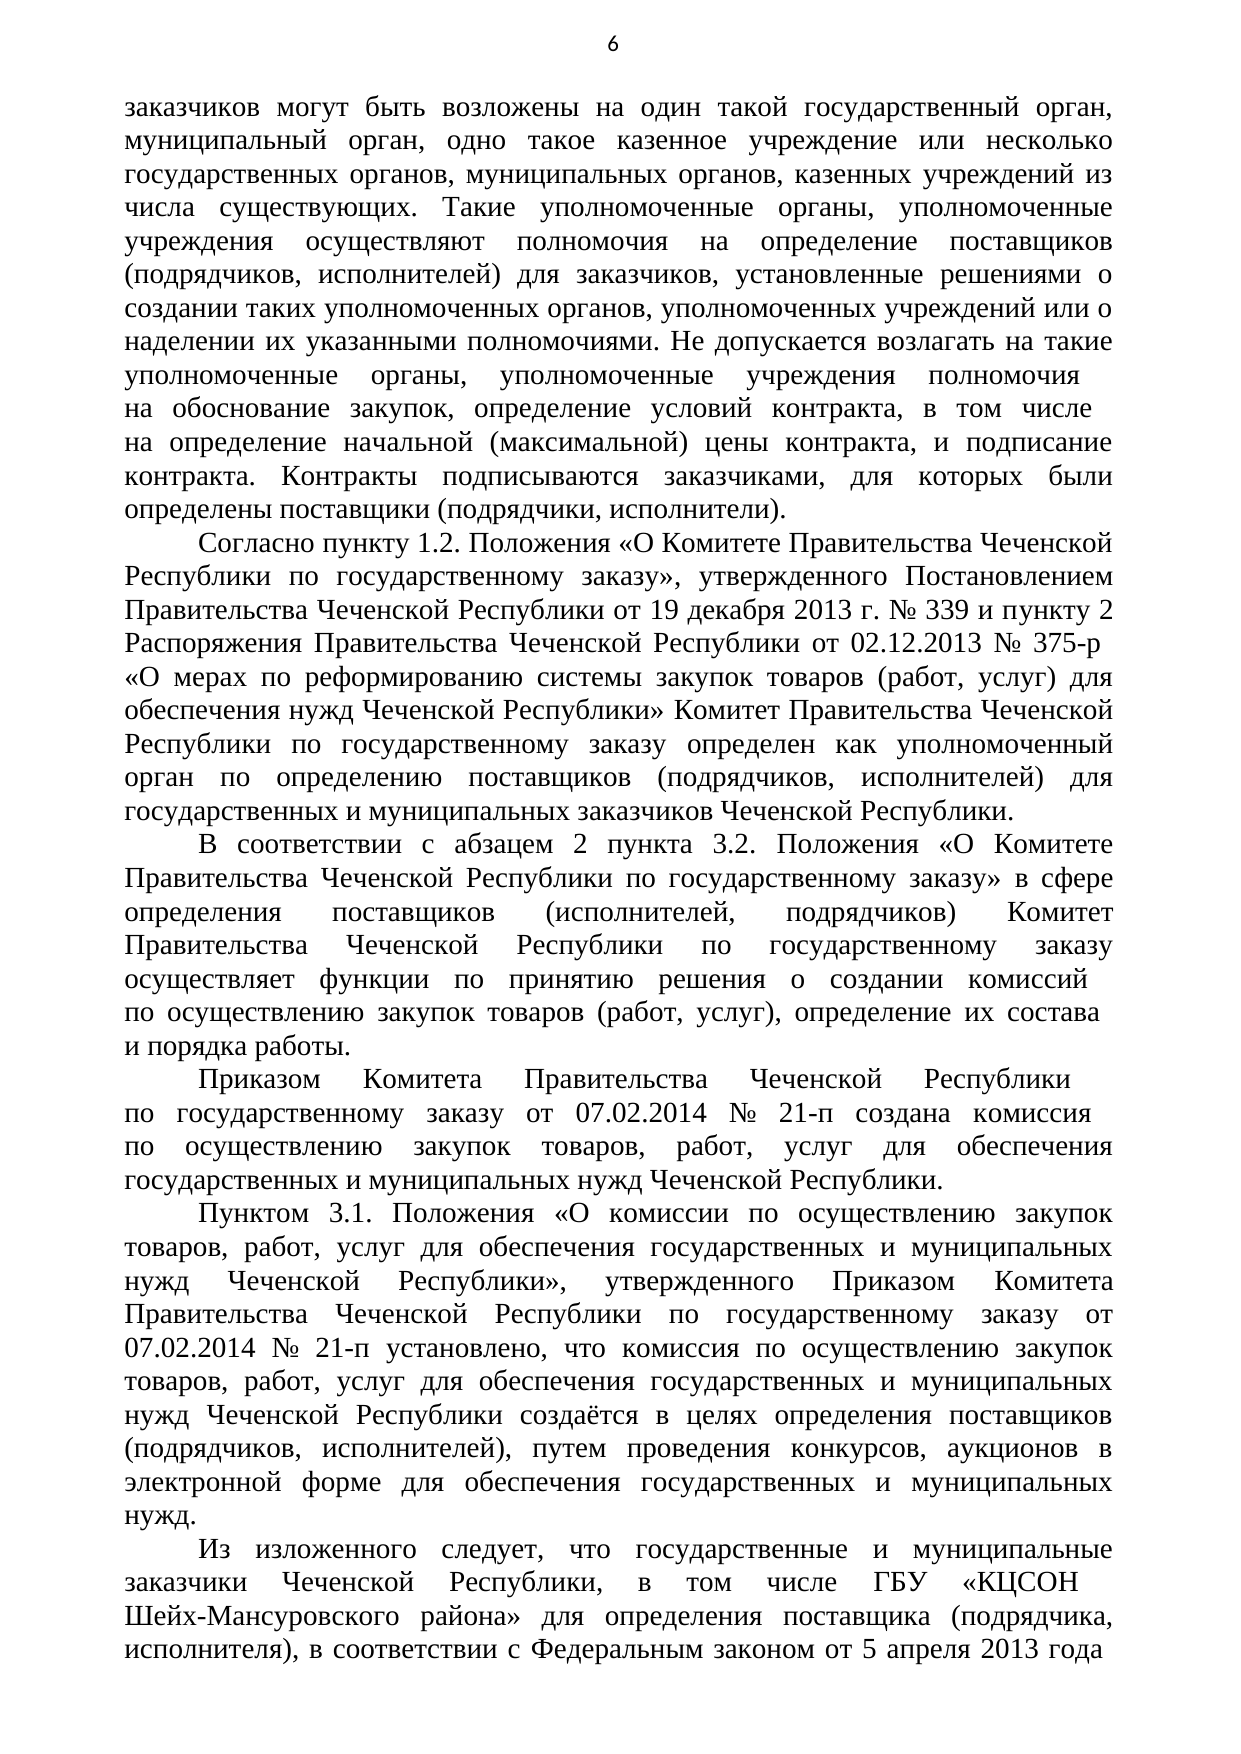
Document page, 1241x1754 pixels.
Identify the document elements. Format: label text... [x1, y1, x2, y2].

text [118, 1531, 1107, 1665]
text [118, 89, 1107, 525]
text В соответствии с абзацем 2 пункта 3.2. Положения «О Комитете Правительства Чеченской Республики по государственному заказу» в сфере определения поставщиков (исполнителей, подрядчиков) Комитет Правительства Чеченской Республики по государственному заказу осуществляет функции по принятию решения о создании комиссий по осуществлению закупок товаров (работ, услуг), определение их состава и порядка работы. [118, 827, 1107, 1061]
text Приказом Комитета Правительства Чеченской Республики по государственному заказу от 07.02.2014 № 21-п создана комиссия по осуществлению закупок товаров, работ, услуг для обеспечения государственных и муниципальных нужд Чеченской Республики. [118, 1061, 1107, 1196]
text Согласно пункту 1.2. Положения «О Комитете Правительства Чеченской Республики по государственному заказу», утвержденного Постановлением Правительства Чеченской Республики от 19 декабря 2013 г. № 339 и пункту 2 Распоряжения Правительства Чеченской Республики от 02.12.2013 № 375-р «О мерах по реформированию системы закупок товаров (работ, услуг) для обеспечения нужд Чеченской Республики» Комитет Правительства Чеченской Республики по государственному заказу определен как уполномоченный орган по определению поставщиков (подрядчиков, исполнителей) для государственных и муниципальных заказчиков Чеченской Республики. [118, 525, 1107, 827]
text Пунктом 3.1. Положения «О комиссии по осуществлению закупок товаров, работ, услуг для обеспечения государственных и муниципальных нужд Чеченской Республики», утвержденного Приказом Комитета Правительства Чеченской Республики по государственному заказу от 07.02.2014 № 21-п установлено, что комиссия по осуществлению закупок товаров, работ, услуг для обеспечения государственных и муниципальных нужд Чеченской Республики создаётся в целях определения поставщиков (подрядчиков, исполнителей), путем проведения конкурсов, аукционов в электронной форме для обеспечения государственных и муниципальных нужд. [118, 1196, 1107, 1531]
